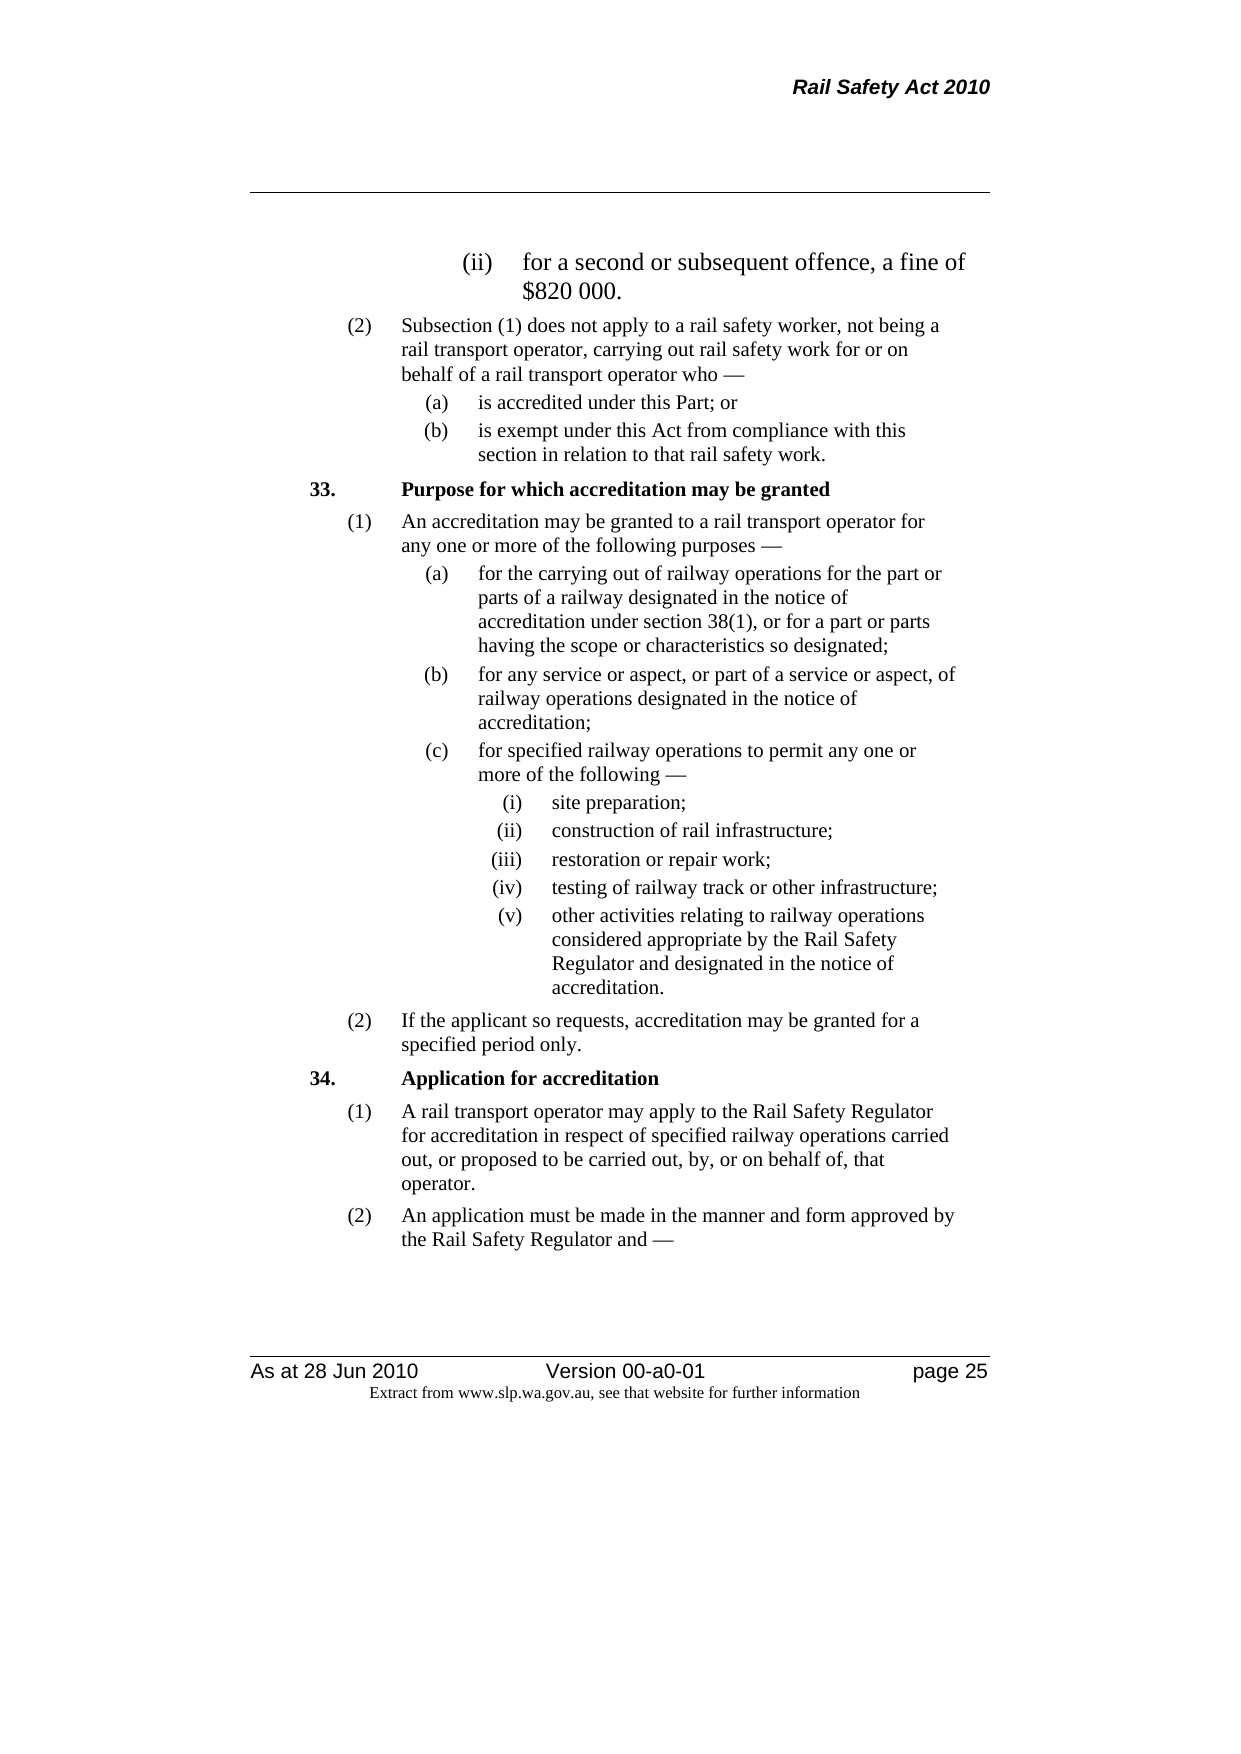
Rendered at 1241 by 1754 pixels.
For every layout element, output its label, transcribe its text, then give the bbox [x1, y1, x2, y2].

text (b) is exempt under this Act from compliance with this section in relation to that rail safety work. [389, 418, 960, 466]
text (2) An application must be made in the manner and form approved by the Rail Safety Regulator and — [312, 1203, 960, 1251]
text (2) If the applicant so requests, accreditation may be granted for a specified period only. [312, 1008, 960, 1056]
text (iv) testing of railway track or other infrastructure; [463, 875, 960, 899]
text (i) site preparation; [463, 790, 960, 814]
text (1) A rail transport operator may apply to the Rail Safety Regulator for accreditation in respect of specified railway operations carried out, or proposed to be carried out, by, or on behalf of, that operator. [312, 1099, 960, 1195]
text (c) for specified railway operations to permit any one or more of the following — [389, 738, 960, 786]
subtitle 34. Application for accreditation [309, 1066, 960, 1090]
text (ii) for a second or subsequent offence, a fine of $820 000. [250, 247, 990, 305]
text (ii) construction of rail infrastructure; [463, 818, 960, 842]
text (v) other activities relating to railway operations considered appropriate by the Rail Safety Regulator and designated in the notice of accreditation. [463, 903, 960, 999]
text (iii) restoration or repair work; [463, 847, 960, 871]
text (1) An accreditation may be granted to a rail transport operator for any one or more of the following purposes — [312, 509, 960, 557]
text (b) for any service or aspect, or part of a service or aspect, of railway operations designated in the notice of accreditation; [389, 662, 960, 734]
text (2) Subsection (1) does not apply to a rail safety worker, not being a rail transport operator, carrying out rail safety work for or on behalf of a rail transport operator who — [312, 313, 960, 386]
text (a) is accredited under this Part; or [389, 390, 960, 414]
subtitle 33. Purpose for which accreditation may be granted [309, 476, 960, 501]
text (a) for the carrying out of railway operations for the part or parts of a railway designated in the notice of accreditation under section 38(1), or for a part or parts having the scope or characteristics so designated; [389, 561, 960, 657]
